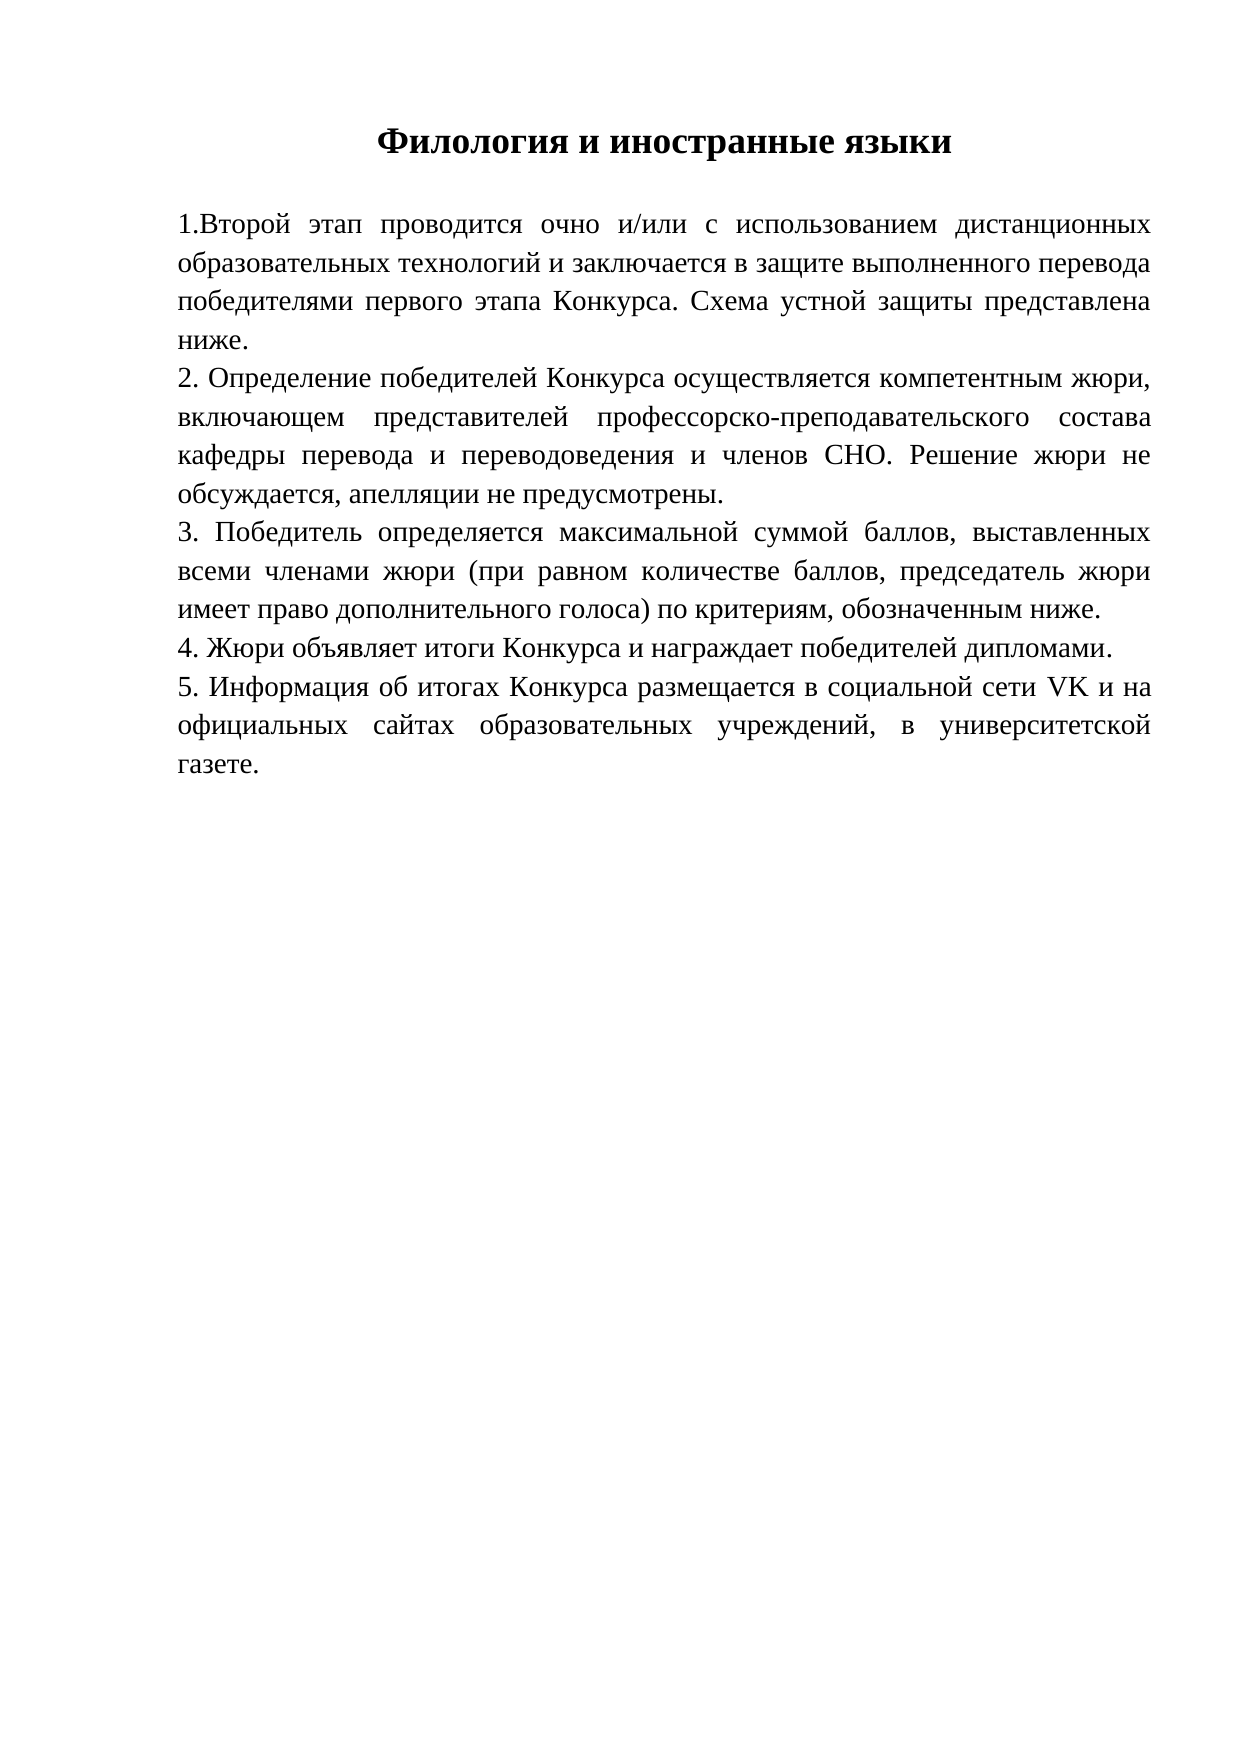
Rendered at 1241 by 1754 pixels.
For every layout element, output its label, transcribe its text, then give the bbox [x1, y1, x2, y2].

text 5. Информация об итогах Конкурса размещается в социальной сети VK и на официальных сайтах образовательных учреждений, в университетской газете. [177, 669, 1152, 779]
text 2. Определение победителей Конкурса осуществляется компетентным жюри, включающем представителей профессорско-преподавательского состава кафедры перевода и переводоведения и членов СНО. Решение жюри не обсуждается, апелляции не предусмотрены. [177, 360, 1152, 509]
text 4. Жюри объявляет итоги Конкурса и награждает победителей дипломами. [177, 630, 1152, 664]
text 1.Второй этап проводится очно и/или с использованием дистанционных образовательных технологий и заключается в защите выполненного перевода победителями первого этапа Конкурса. Схема устной защиты представлена ниже. [177, 206, 1152, 355]
text Филология и иностранные языки [177, 118, 1152, 161]
text 3. Победитель определяется максимальной суммой баллов, выставленных всеми членами жюри (при равном количестве баллов, председатель жюри имеет право дополнительного голоса) по критериям, обозначенным ниже. [177, 514, 1152, 625]
